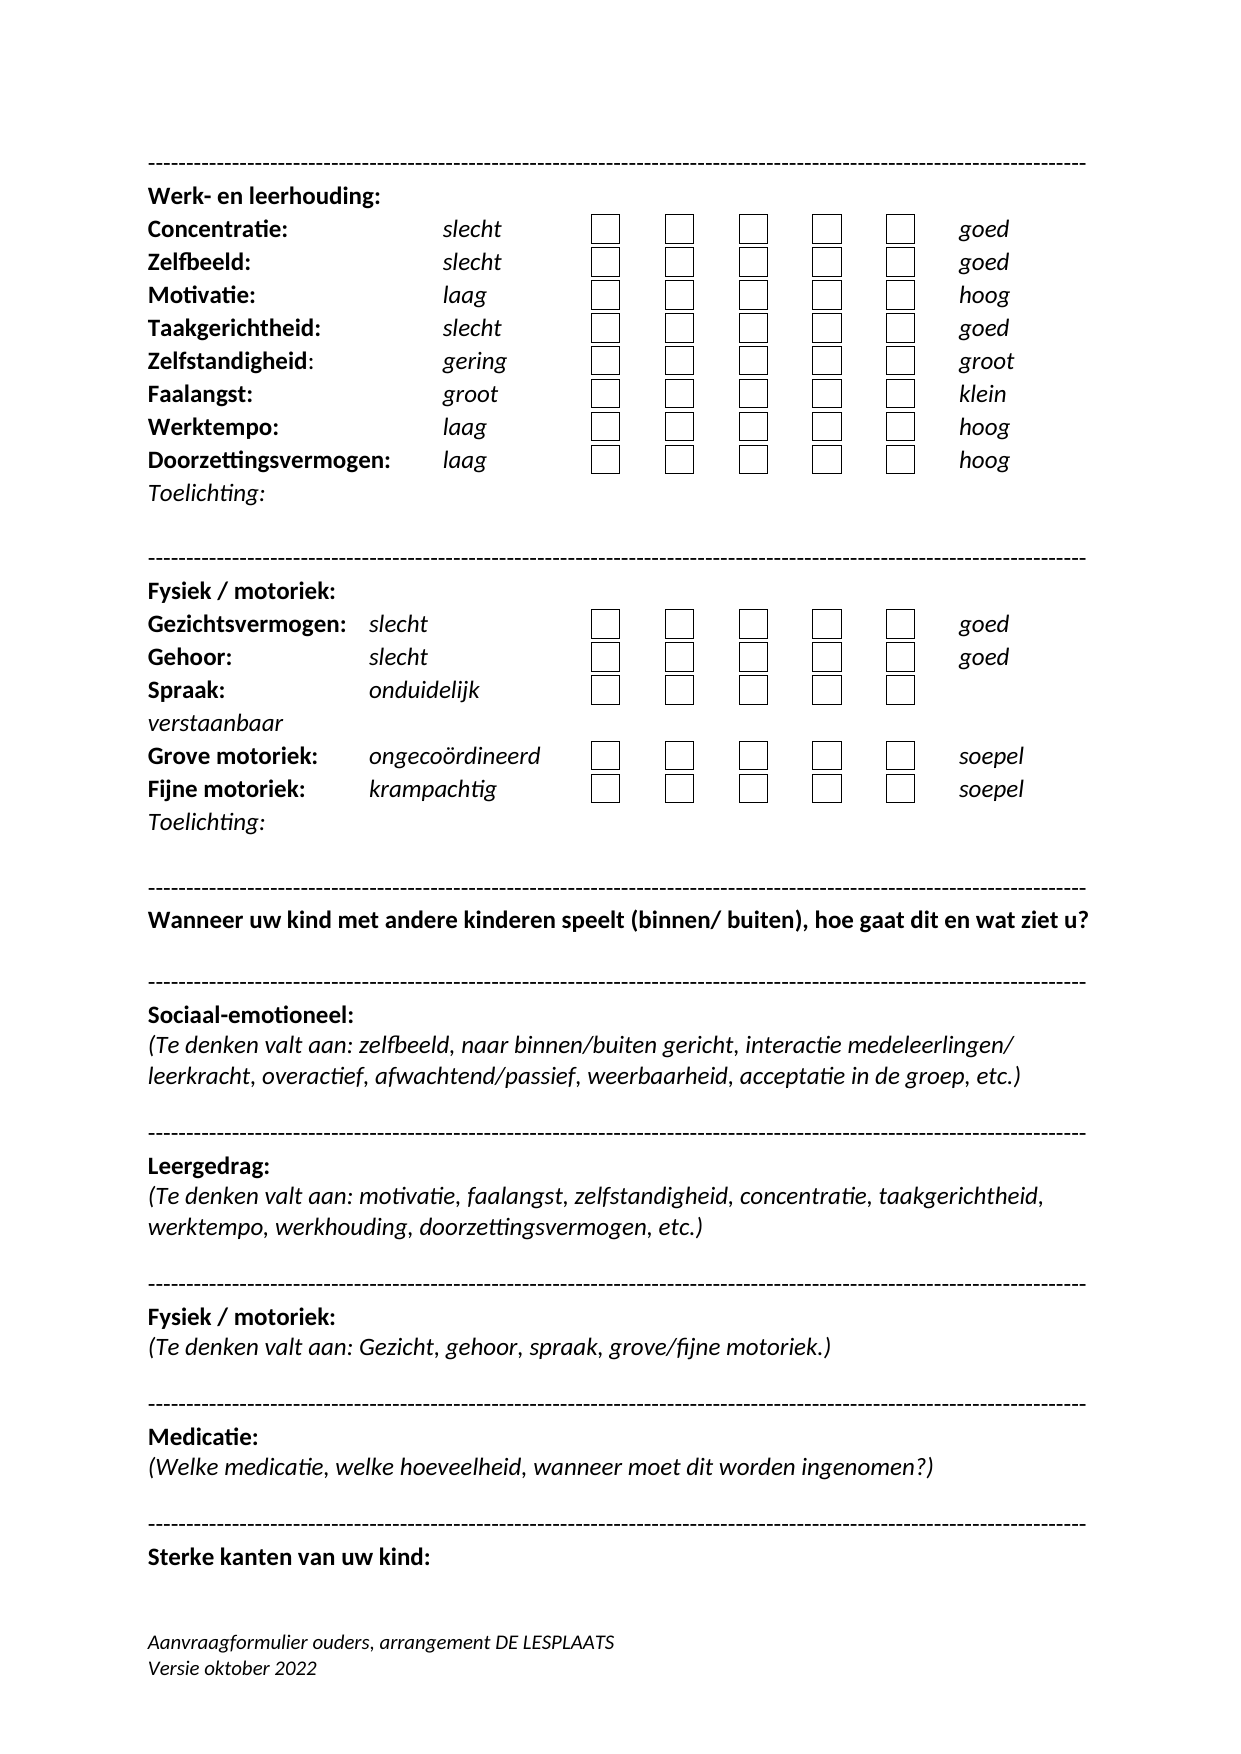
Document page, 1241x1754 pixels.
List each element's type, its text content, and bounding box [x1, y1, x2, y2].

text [148, 1508, 1093, 1539]
text Gezichtsvermogen: slecht goed [148, 608, 1093, 639]
text --------------------------------------------------------------------------------------------------------------------------- [148, 872, 1093, 902]
text --------------------------------------------------------------------------------------------------------------------------- [148, 1268, 1093, 1298]
text Zelfstandigheid: gering groot [148, 345, 1093, 376]
text Taakgerichtheid: slecht goed [148, 312, 1093, 343]
text Gehoor: slecht goed [148, 641, 1093, 672]
text Werktempo: laag hoog [148, 411, 1093, 441]
text Wanneer uw kind met andere kinderen speelt (binnen/ buiten), hoe gaat dit en wat ziet u? [148, 905, 1093, 935]
text Spraak: onduidelijk verstaanbaar [148, 674, 1093, 738]
text Sterke kanten van uw kind: [148, 1541, 1093, 1572]
text (Te denken valt aan: Gezicht, gehoor, spraak, grove/fijne motoriek.) [148, 1331, 1093, 1362]
text Faalangst: groot klein [148, 378, 1093, 408]
text Fysiek / motoriek: [148, 1301, 1093, 1331]
text --------------------------------------------------------------------------------------------------------------------------- [148, 966, 1093, 997]
text Grove motoriek: ongecoördineerd soepel [148, 740, 1093, 771]
text Toelichting: [148, 806, 1093, 836]
text Fysiek / motoriek: [148, 576, 1093, 606]
text Medicatie: [148, 1421, 1093, 1451]
text --------------------------------------------------------------------------------------------------------------------------- [148, 543, 1093, 573]
text (Te denken valt aan: motivatie, faalangst, zelfstandigheid, concentratie, taakgerichtheid, werktempo, werkhouding, doorzettingsvermogen, etc.) [148, 1180, 1093, 1241]
text --------------------------------------------------------------------------------------------------------------------------- [148, 1388, 1093, 1418]
text Leergedrag: [148, 1150, 1093, 1180]
text Concentratie: slecht goed [148, 213, 1093, 244]
text Motivatie: laag hoog [148, 279, 1093, 310]
text Fijne motoriek: krampachtig soepel [148, 773, 1093, 803]
text Zelfbeeld: slecht goed [148, 246, 1093, 277]
text Doorzettingsvermogen: laag hoog [148, 444, 1093, 474]
text Sociaal-emotioneel: [148, 999, 1093, 1029]
text Werk- en leerhouding: [148, 181, 1093, 211]
text Toelichting: [148, 477, 1093, 507]
text --------------------------------------------------------------------------------------------------------------------------- [148, 148, 1093, 178]
text --------------------------------------------------------------------------------------------------------------------------- [148, 1117, 1093, 1147]
text (Welke medicatie, welke hoeveelheid, wanneer moet dit worden ingenomen?) [148, 1451, 1093, 1482]
text (Te denken valt aan: zelfbeeld, naar binnen/buiten gericht, interactie medeleerlingen/ leerkracht, overactief, afwachtend/passief, weerbaarheid, acceptatie in de groep, etc.) [148, 1029, 1093, 1091]
